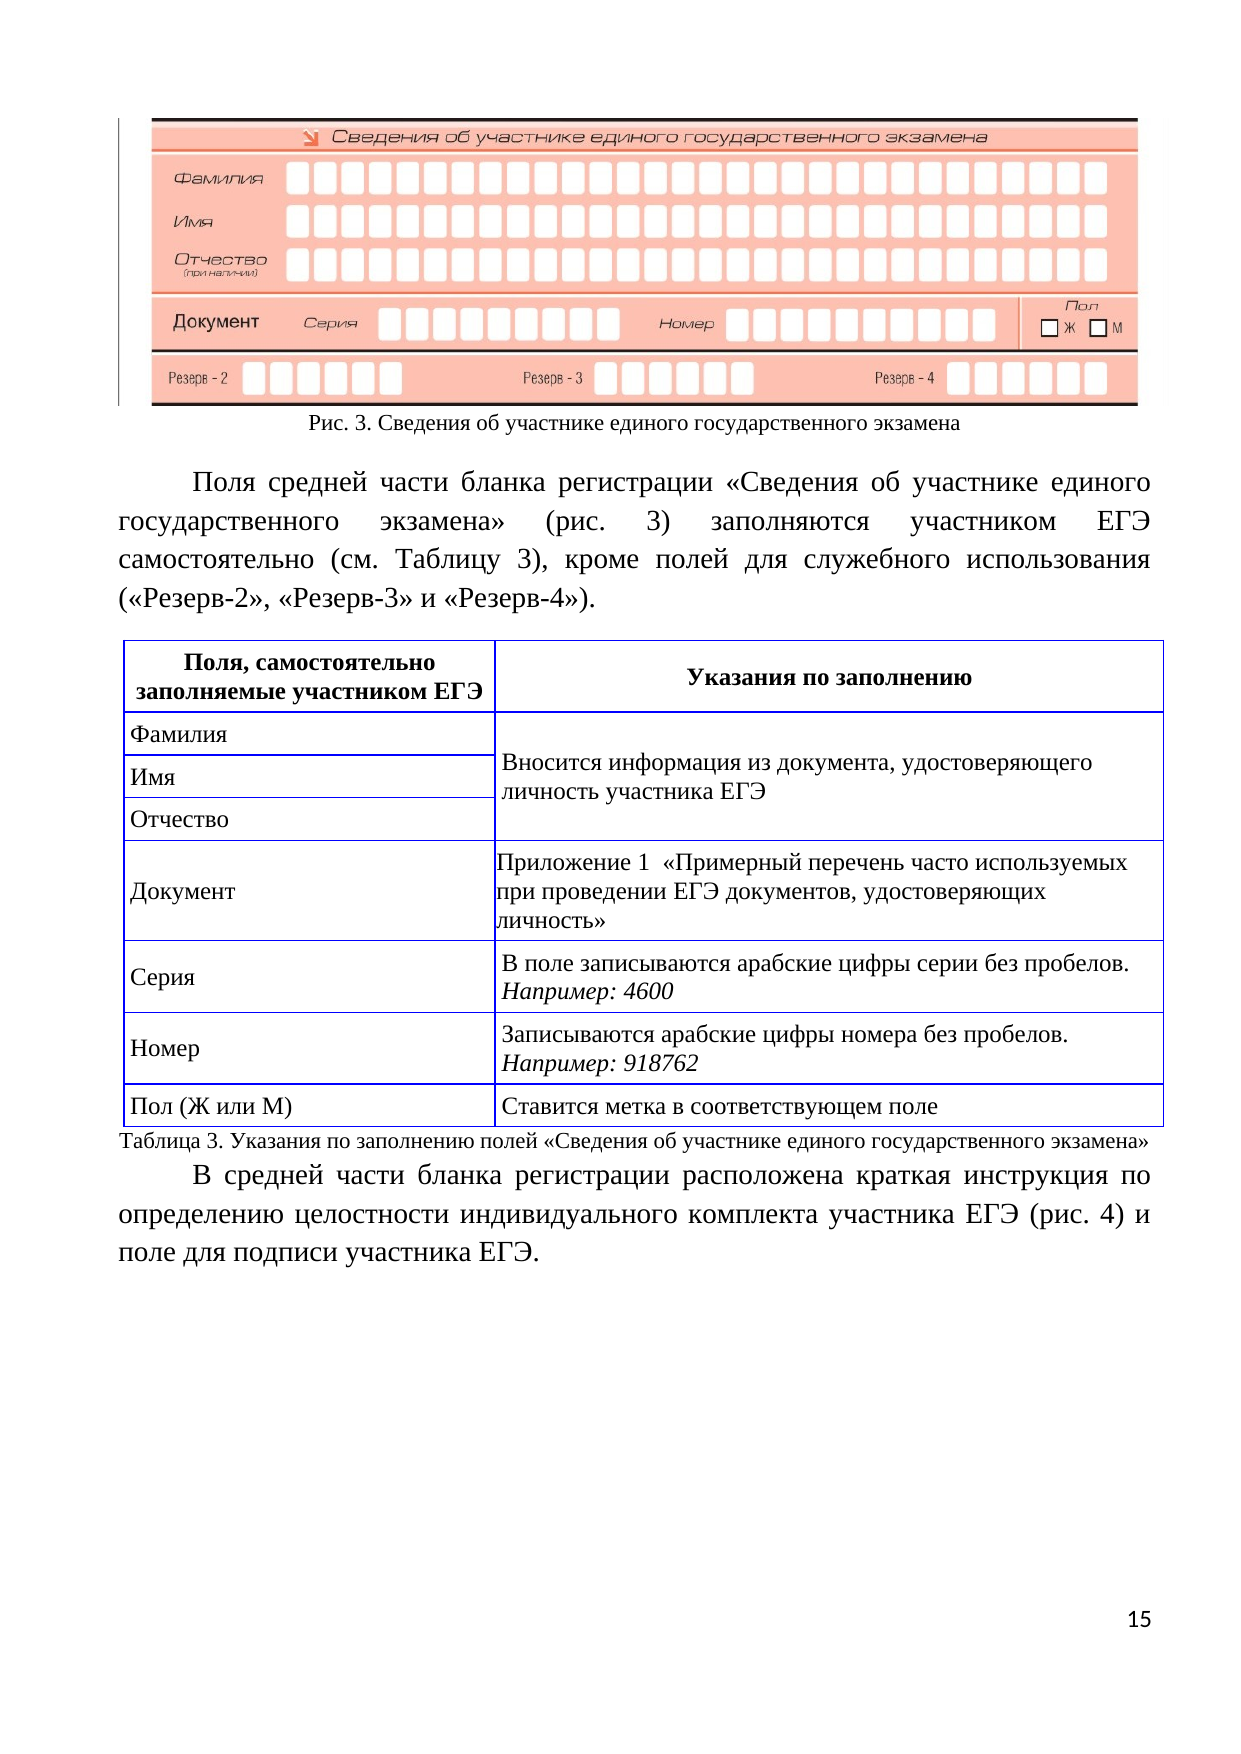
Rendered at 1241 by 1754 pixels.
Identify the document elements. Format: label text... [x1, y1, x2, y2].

table_cell Вносится информация из документа, удостоверяющего личность участника ЕГЭ [496, 713, 1163, 839]
table_cell Серия [125, 941, 494, 1011]
table_cell Документ [125, 841, 494, 940]
table_cell Записываются арабские цифры номера без пробелов. Например: 918762 [496, 1013, 1163, 1083]
table_cell Фамилия [125, 713, 494, 754]
text Рис. 3. Сведения об участнике единого государственного экзамена [118, 406, 1152, 436]
picture [118, 118, 1169, 406]
table_cell Приложение 1 «Примерный перечень часто используемых при проведении ЕГЭ документов, удостоверяющих личность» [496, 841, 1163, 940]
table_cell Отчество [125, 798, 494, 839]
table_cell Имя [125, 756, 494, 797]
table_header Поля, самостоятельно заполняемые участником ЕГЭ [125, 641, 494, 711]
table_cell Ставится метка в соответствующем поле [496, 1085, 1163, 1126]
table_cell Номер [125, 1013, 494, 1083]
text В средней части бланка регистрации расположена краткая инструкция по определению целостности индивидуального комплекта участника ЕГЭ (рис. 4) и поле для подписи участника ЕГЭ. [118, 1157, 1152, 1268]
table_cell В поле записываются арабские цифры серии без пробелов. Например: 4600 [496, 941, 1163, 1011]
text Таблица 3. Указания по заполнению полей «Сведения об участнике единого государственного экзамена» [118, 1127, 1152, 1154]
table_header Указания по заполнению [496, 641, 1163, 711]
table_cell Пол (Ж или М) [125, 1085, 494, 1126]
text Поля средней части бланка регистрации «Сведения об участнике единого государственного экзамена» (рис. 3) заполняются участником ЕГЭ самостоятельно (см. Таблицу 3), кроме полей для служебного использования («Резерв-2», «Резерв-3» и «Резерв-4»). [118, 464, 1152, 614]
